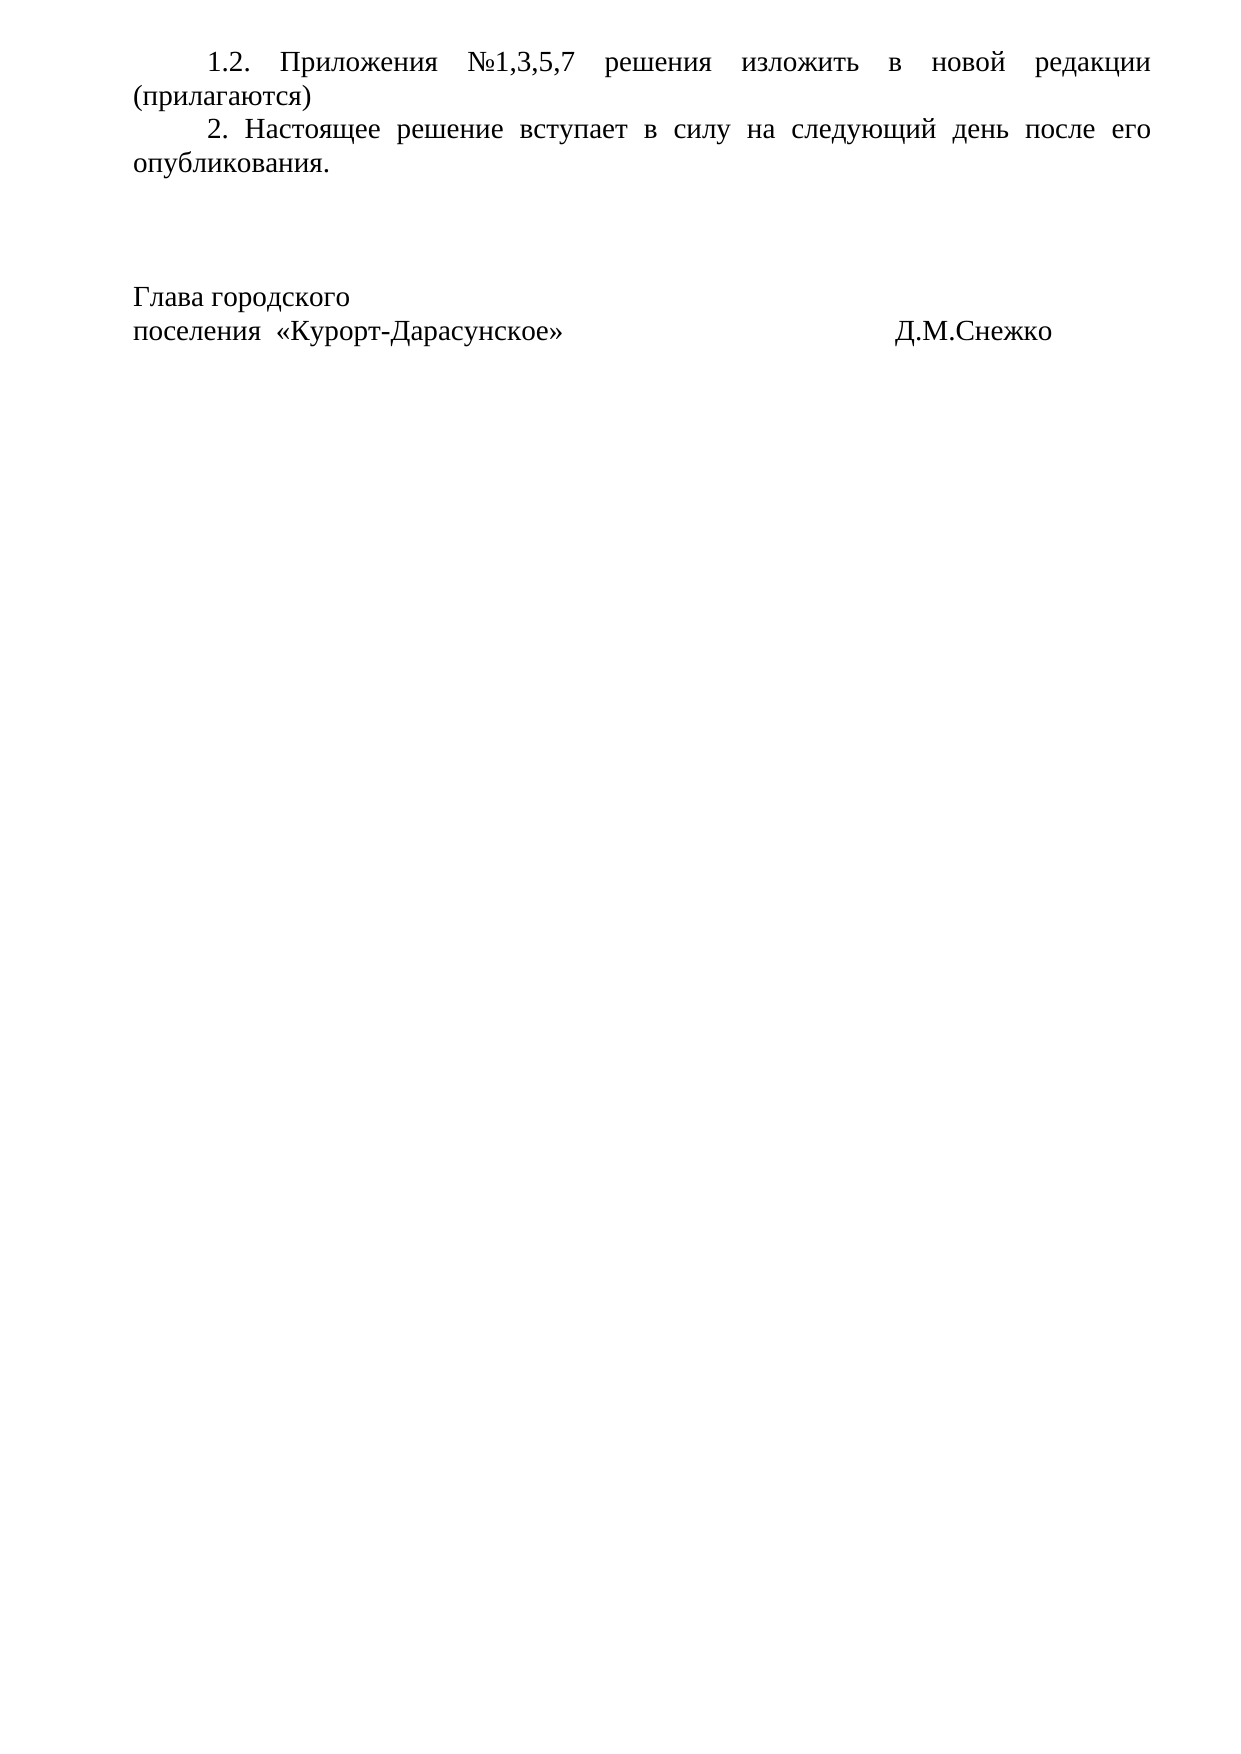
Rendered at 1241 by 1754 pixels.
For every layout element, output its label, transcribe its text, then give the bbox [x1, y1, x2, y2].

text 2. Настоящее решение вступает в силу на следующий день после его опубликования. [133, 111, 1152, 178]
text Глава городского [133, 279, 1152, 313]
text 1.2. Приложения №1,3,5,7 решения изложить в новой редакции (прилагаются) [133, 44, 1152, 111]
text поселения «Курорт-Дарасунское» Д.М.Снежко [133, 313, 1152, 346]
